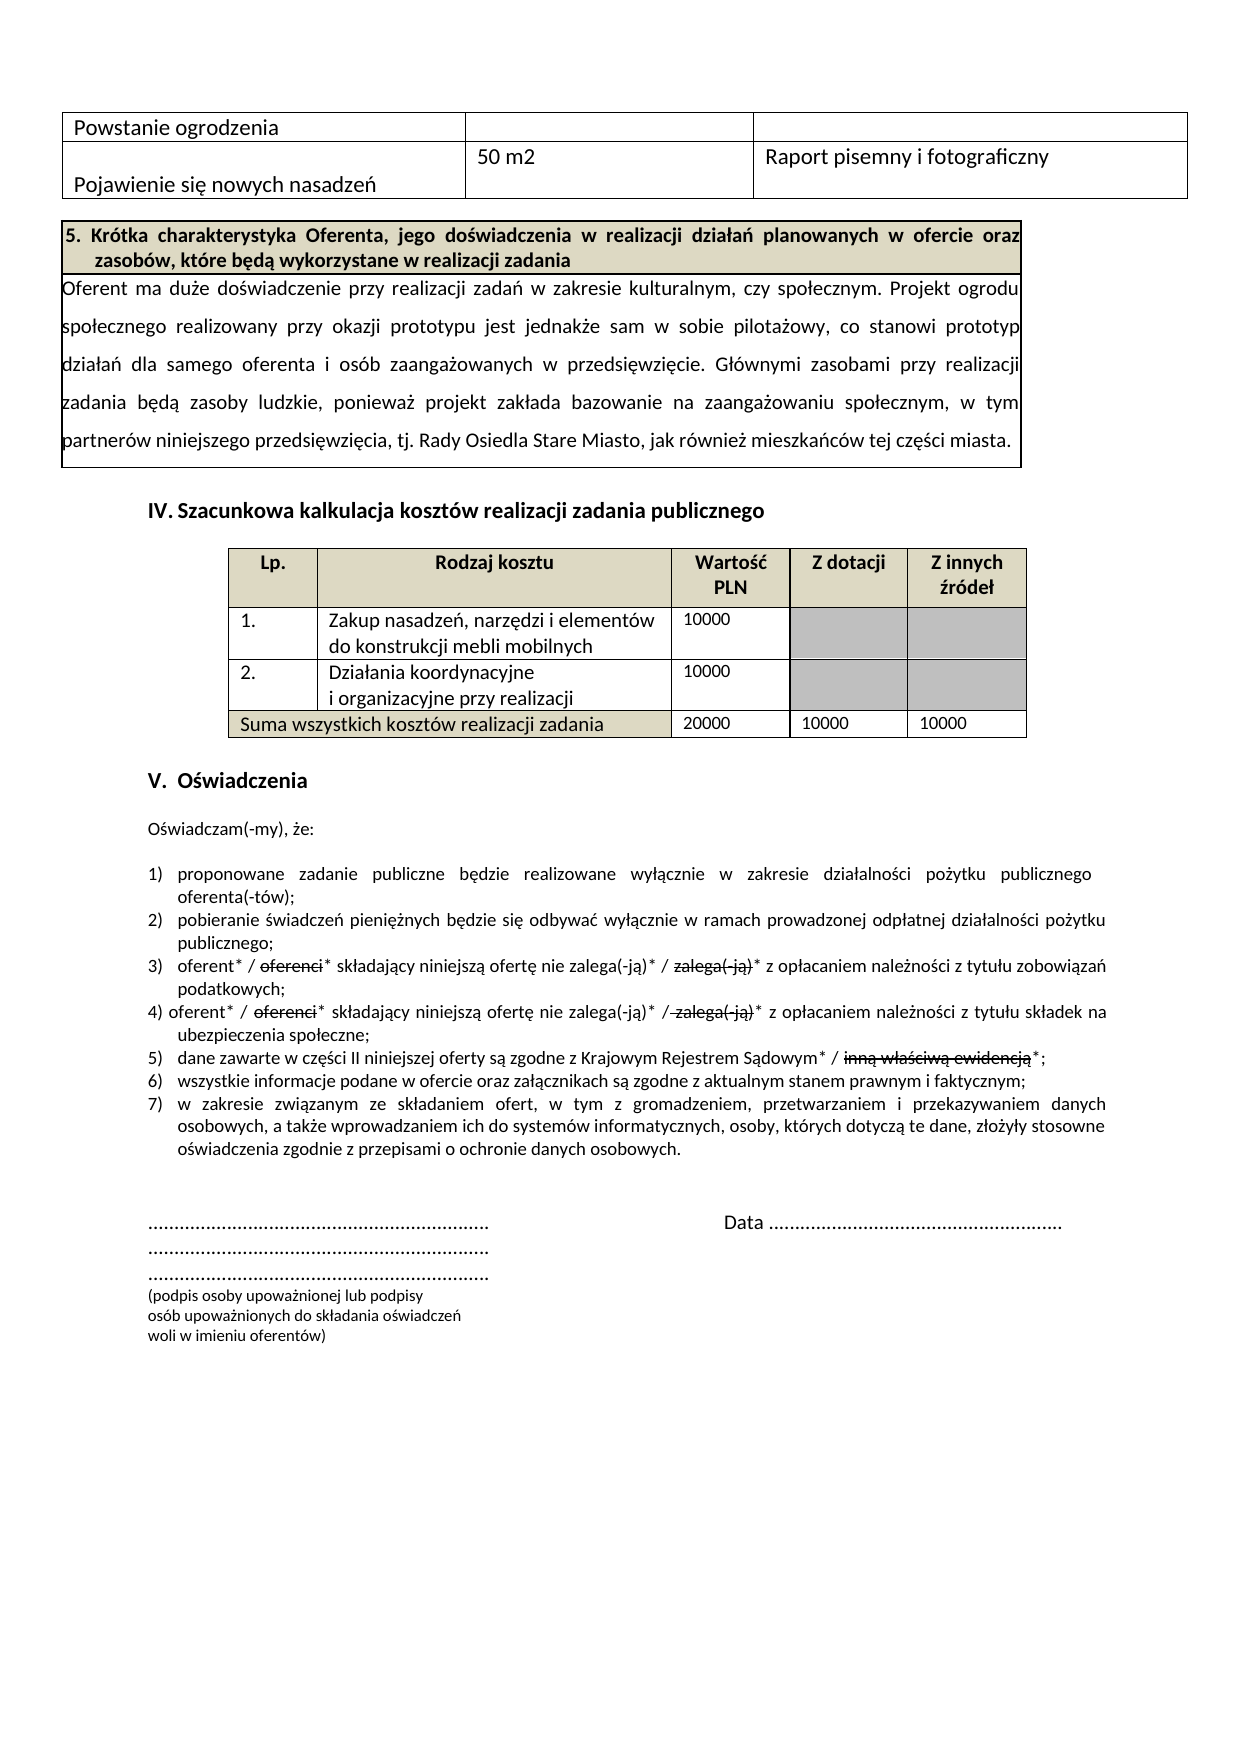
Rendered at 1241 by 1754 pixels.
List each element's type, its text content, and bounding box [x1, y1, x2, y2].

text ................................................................. [148, 1234, 1107, 1260]
table_cell 10000 [672, 608, 789, 658]
table_header Wartość PLN [672, 549, 789, 607]
table_cell [791, 660, 907, 710]
text 6) wszystkie informacje podane w ofercie oraz załącznikach są zgodne z aktualnym stanem prawnym i faktycznym; [148, 1069, 1107, 1092]
text 7) w zakresie związanym ze składaniem ofert, w tym z gromadzeniem, przetwarzaniem i przekazywaniem danych osobowych, a także wprowadzaniem ich do systemów informatycznych, osoby, których dotyczą te dane, złożyły stosowne oświadczenia zgodnie z przepisami o ochronie danych osobowych. [148, 1092, 1107, 1161]
table_cell 50 m2 [466, 142, 753, 198]
table_cell Pojawienie się nowych nasadzeń [63, 142, 465, 198]
text ................................................................. Data ........................................................ [148, 1209, 1107, 1234]
text ................................................................. [148, 1260, 1107, 1285]
text 5) dane zawarte w części II niniejszej oferty są zgodne z Krajowym Rejestrem Sądowym* / inną właściwą ewidencją*; [148, 1046, 1107, 1069]
table_cell 20000 [672, 711, 789, 737]
table_header Lp. [229, 549, 317, 607]
text IV. Szacunkowa kalkulacja kosztów realizacji zadania publicznego [148, 496, 1107, 524]
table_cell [63, 113, 465, 141]
text 2) pobieranie świadczeń pieniężnych będzie się odbywać wyłącznie w ramach prowadzonej odpłatnej działalności pożytku publicznego; [148, 908, 1107, 954]
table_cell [754, 113, 1187, 141]
table_cell Działania koordynacyjne i organizacyjne przy realizacji [318, 660, 671, 710]
text Oświadczam(-my), że: [148, 817, 1107, 840]
text 3) oferent* / oferenci* składający niniejszą ofertę nie zalega(-ją)* / zalega(-ją)* z opłacaniem należności z tytułu zobowiązań podatkowych; [148, 954, 1107, 1000]
table_header Z dotacji [791, 549, 907, 607]
table_cell Oferent ma duże doświadczenie przy realizacji zadań w zakresie kulturalnym, czy społecznym. Projekt ogrodu społecznego realizowany przy okazji prototypu jest jednakże sam w sobie pilotażowy, co stanowi prototyp działań dla samego oferenta i osób zaangażowanych w przedsięwzięcie. Głównymi zasobami przy realizacji zadania będą zasoby ludzkie, ponieważ projekt zakłada bazowanie na zaangażowaniu społecznym, w tym partnerów niniejszego przedsięwzięcia, tj. Rady Osiedla Stare Miasto, jak również mieszkańców tej części miasta. [63, 275, 1020, 467]
table_cell 1. [229, 608, 317, 658]
text woli w imieniu oferentów) [148, 1326, 1107, 1346]
text 4) oferent* / oferenci* składający niniejszą ofertę nie zalega(-ją)* / zalega(-ją)* z opłacaniem należności z tytułu składek na ubezpieczenia społeczne; [148, 1000, 1107, 1046]
table_header Z innych źródeł [908, 549, 1026, 607]
table_header 5. Krótka charakterystyka Oferenta, jego doświadczenia w realizacji działań planowanych w ofercie oraz zasobów, które będą wykorzystane w realizacji zadania [63, 222, 1020, 273]
text V. Oświadczenia [148, 766, 1107, 794]
table_cell 10000 [672, 660, 789, 710]
table_header Rodzaj kosztu [318, 549, 671, 607]
table_cell [791, 608, 907, 658]
table_cell 10000 [791, 711, 907, 737]
table_cell 10000 [908, 711, 1026, 737]
table_cell Zakup nasadzeń, narzędzi i elementów do konstrukcji mebli mobilnych [318, 608, 671, 658]
table_cell Raport pisemny i fotograficzny [754, 142, 1187, 198]
table_cell 1 [466, 113, 753, 141]
table_cell [908, 660, 1026, 710]
text (podpis osoby upoważnionej lub podpisy [148, 1285, 1107, 1305]
table_cell 2. [229, 660, 317, 710]
table_cell [908, 608, 1026, 658]
text 1) proponowane zadanie publiczne będzie realizowane wyłącznie w zakresie działalności pożytku publicznego oferenta(-tów); [148, 863, 1107, 908]
text osób upoważnionych do składania oświadczeń [148, 1305, 1107, 1326]
table_cell Suma wszystkich kosztów realizacji zadania [229, 711, 671, 737]
